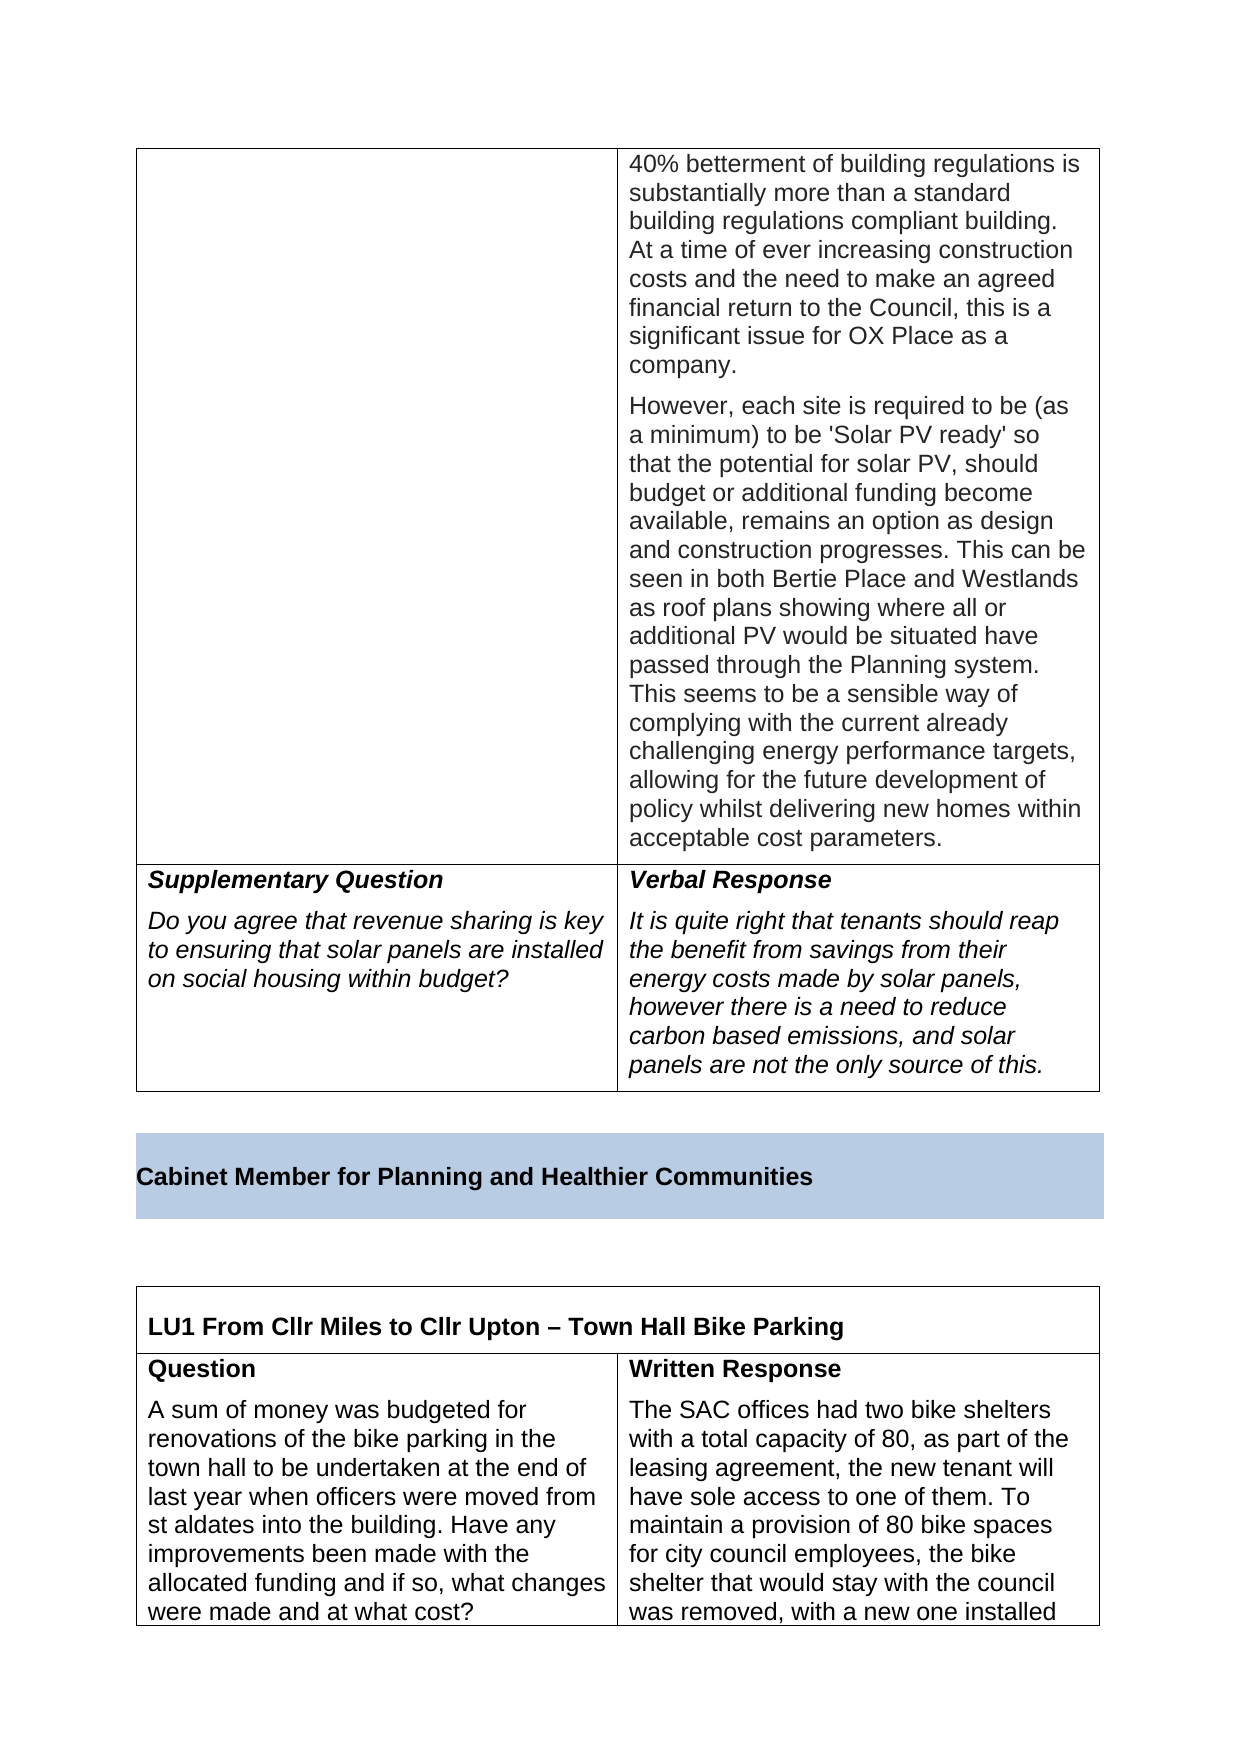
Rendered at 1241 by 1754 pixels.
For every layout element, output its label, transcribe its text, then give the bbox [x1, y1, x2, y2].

table_cell Verbal Response It is quite right that tenants should reap the benefit from savings from their energy costs made by solar panels, however there is a need to reduce carbon based emissions, and solar panels are not the only source of this. [618, 865, 1099, 1091]
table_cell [618, 1354, 1099, 1625]
subtitle Cabinet Member for Planning and Healthier Communities [136, 1162, 1104, 1191]
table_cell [618, 149, 1099, 864]
table_header LU1 From Cllr Miles to Cllr Upton – Town Hall Bike Parking [137, 1287, 1099, 1353]
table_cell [137, 1354, 617, 1625]
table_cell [137, 149, 617, 864]
table_cell Supplementary Question Do you agree that revenue sharing is key to ensuring that solar panels are installed on social housing within budget? [137, 865, 617, 1091]
